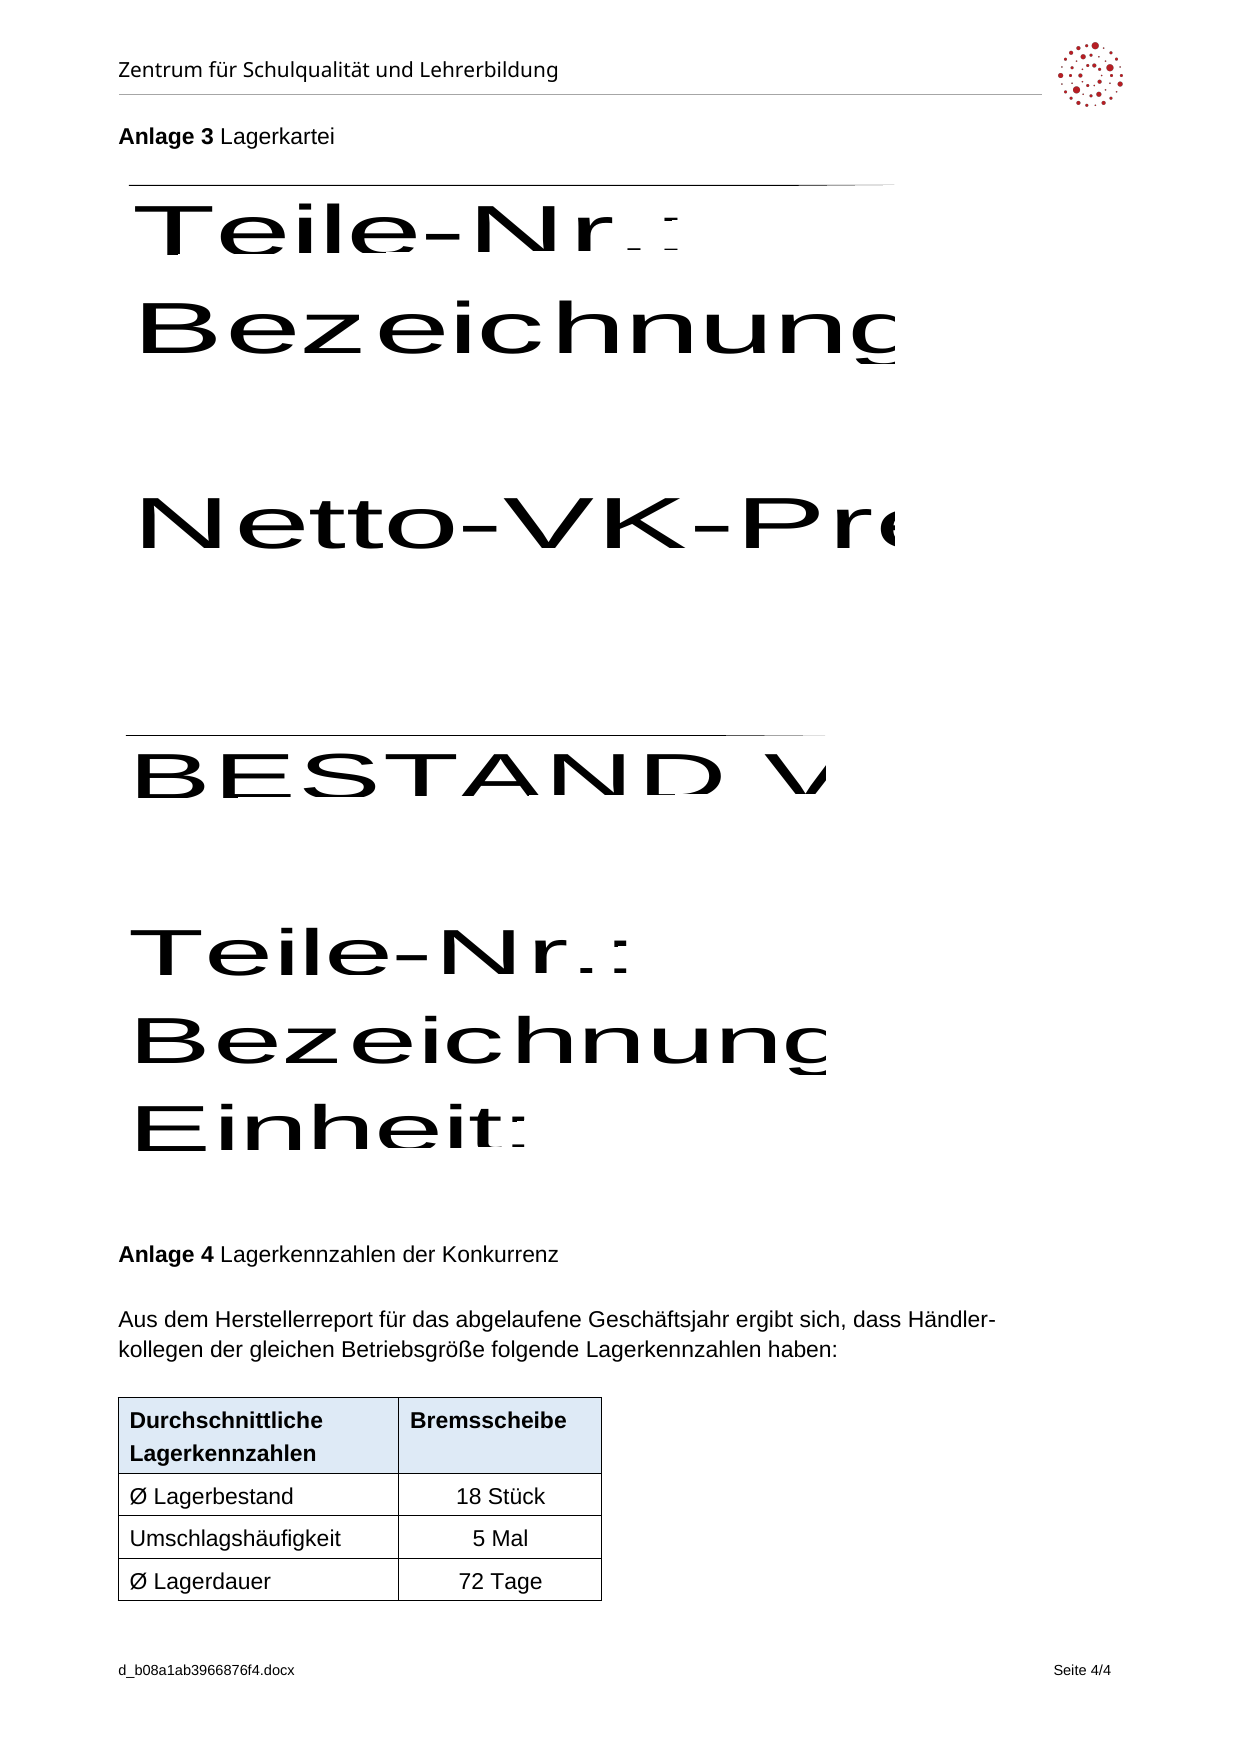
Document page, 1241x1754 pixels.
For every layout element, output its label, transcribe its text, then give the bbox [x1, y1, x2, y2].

list Aus dem Herstellerreport für das abgelaufene Geschäftsjahr ergibt sich, dass Händlerkollegen der gleichen Betriebsgröße folgende Lagerkennzahlen haben: [118, 1302, 1063, 1364]
table_cell Ø Lagerbestand [119, 1474, 398, 1515]
table_cell Umschlagshäufigkeit [119, 1516, 398, 1558]
picture [1057, 38, 1124, 111]
table_cell 18 Stück [399, 1474, 601, 1515]
table_header Durchschnittliche Lagerkennzahlen [119, 1398, 398, 1473]
text Anlage 3 Lagerkartei [118, 118, 1122, 151]
table_header Bremsscheibe [399, 1398, 601, 1473]
table_cell Ø Lagerdauer [119, 1559, 398, 1600]
text Anlage 4 Lagerkennzahlen der Konkurrenz [118, 1236, 1122, 1269]
table_cell 72 Tage [399, 1559, 601, 1600]
table_cell 5 Mal [399, 1516, 601, 1558]
